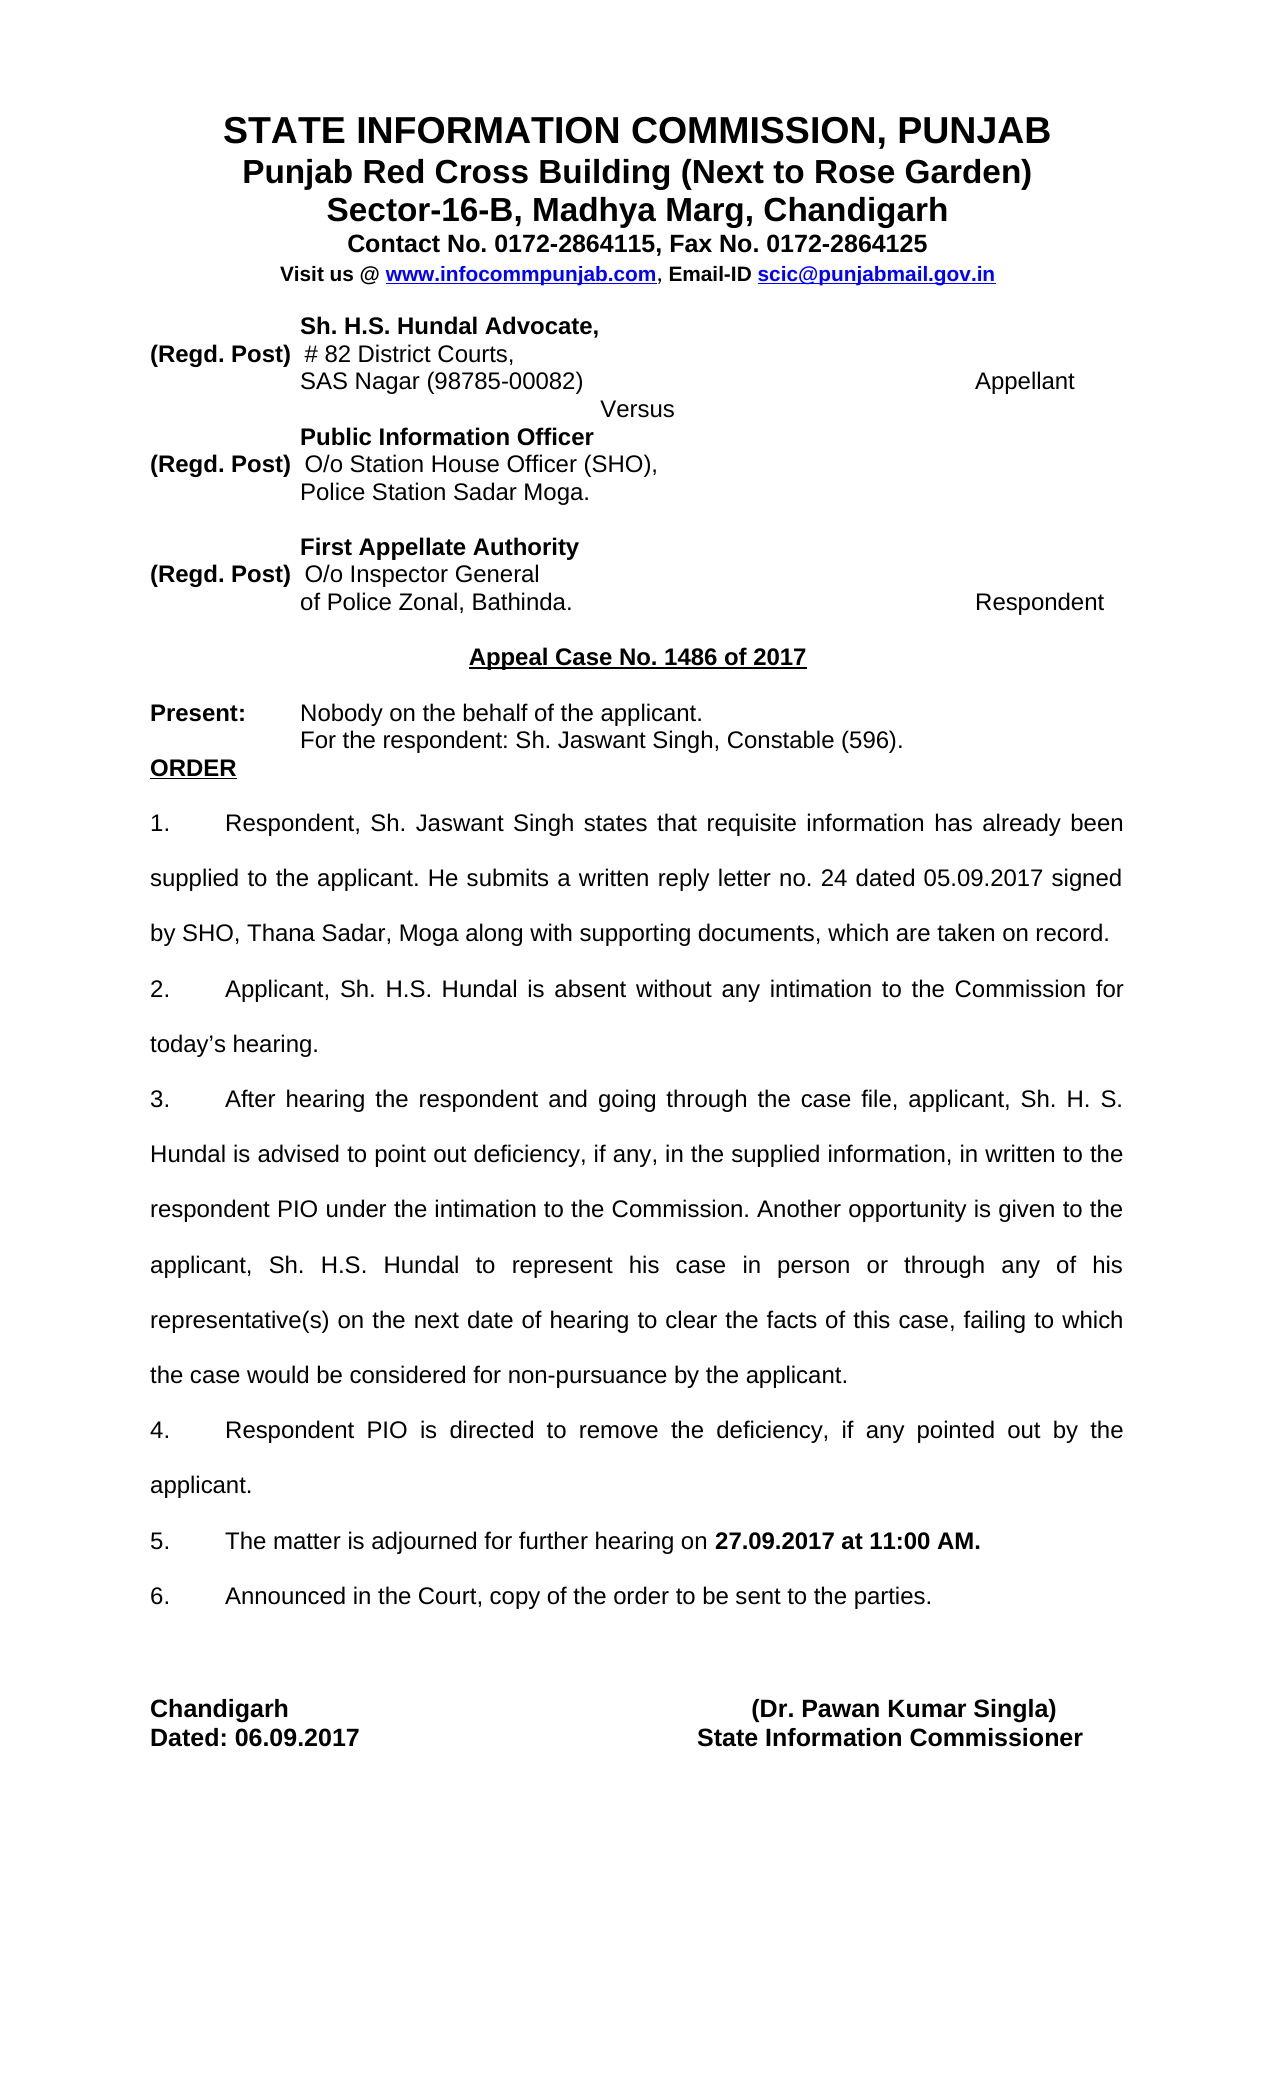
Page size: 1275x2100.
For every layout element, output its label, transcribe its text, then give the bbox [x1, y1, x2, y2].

text Present: Nobody on the behalf of the applicant. [150, 698, 1125, 726]
text (Regd. Post) O/o Station House Officer (SHO), [150, 450, 1125, 478]
text SAS Nagar (98785-00082) Appellant [225, 367, 1125, 395]
text Sh. H.S. Hundal Advocate, [225, 312, 1125, 339]
text STATE INFORMATION COMMISSION, PUNJAB [150, 109, 1125, 152]
list Announced in the Court, copy of the order to be sent to the parties. [150, 1582, 1125, 1609]
text Versus [150, 395, 1125, 422]
text Punjab Red Cross Building (Next to Rose Garden) [150, 152, 1125, 190]
list Applicant, Sh. H.S. Hundal is absent without any intimation to the Commission for today’s hearing. [150, 974, 1125, 1057]
list Respondent, Sh. Jaswant Singh states that requisite information has already been supplied to the applicant. He submits a written reply letter no. 24 dated 05.09.2017 signed by SHO, Thana Sadar, Moga along with supporting documents, which are taken on record. [150, 809, 1125, 947]
text Police Station Sadar Moga. [225, 478, 1125, 505]
text First Appellate Authority [150, 533, 1125, 560]
list The matter is adjourned for further hearing on 27.09.2017 at 11:00 AM. [150, 1527, 1125, 1554]
text Visit us @ www.infocommpunjab.com, Email-ID scic@punjabmail.gov.in [150, 257, 1125, 288]
text (Regd. Post) # 82 District Courts, [150, 339, 1125, 367]
text Appeal Case No. 1486 of 2017 [150, 643, 1125, 671]
text Dated: 06.09.2017 State Information Commissioner [150, 1723, 1125, 1752]
text Contact No. 0172-2864115, Fax No. 0172-2864125 [150, 229, 1125, 257]
text For the respondent: Sh. Jaswant Singh, Constable (596). [300, 726, 1125, 754]
text of Police Zonal, Bathinda. Respondent [225, 588, 1125, 616]
text Public Information Officer [150, 422, 1125, 450]
text ORDER [150, 754, 1125, 781]
text Sector-16-B, Madhya Marg, Chandigarh [150, 190, 1125, 229]
text Chandigarh (Dr. Pawan Kumar Singla) [150, 1694, 1125, 1723]
text (Regd. Post) O/o Inspector General [150, 560, 1125, 588]
list Respondent PIO is directed to remove the deficiency, if any pointed out by the applicant. [150, 1416, 1125, 1499]
list After hearing the respondent and going through the case file, applicant, Sh. H. S. Hundal is advised to point out deficiency, if any, in the supplied information, in written to the respondent PIO under the intimation to the Commission. Another opportunity is given to the applicant, Sh. H.S. Hundal to represent his case in person or through any of his representative(s) on the next date of hearing to clear the facts of this case, failing to which the case would be considered for non-pursuance by the applicant. [150, 1085, 1125, 1388]
